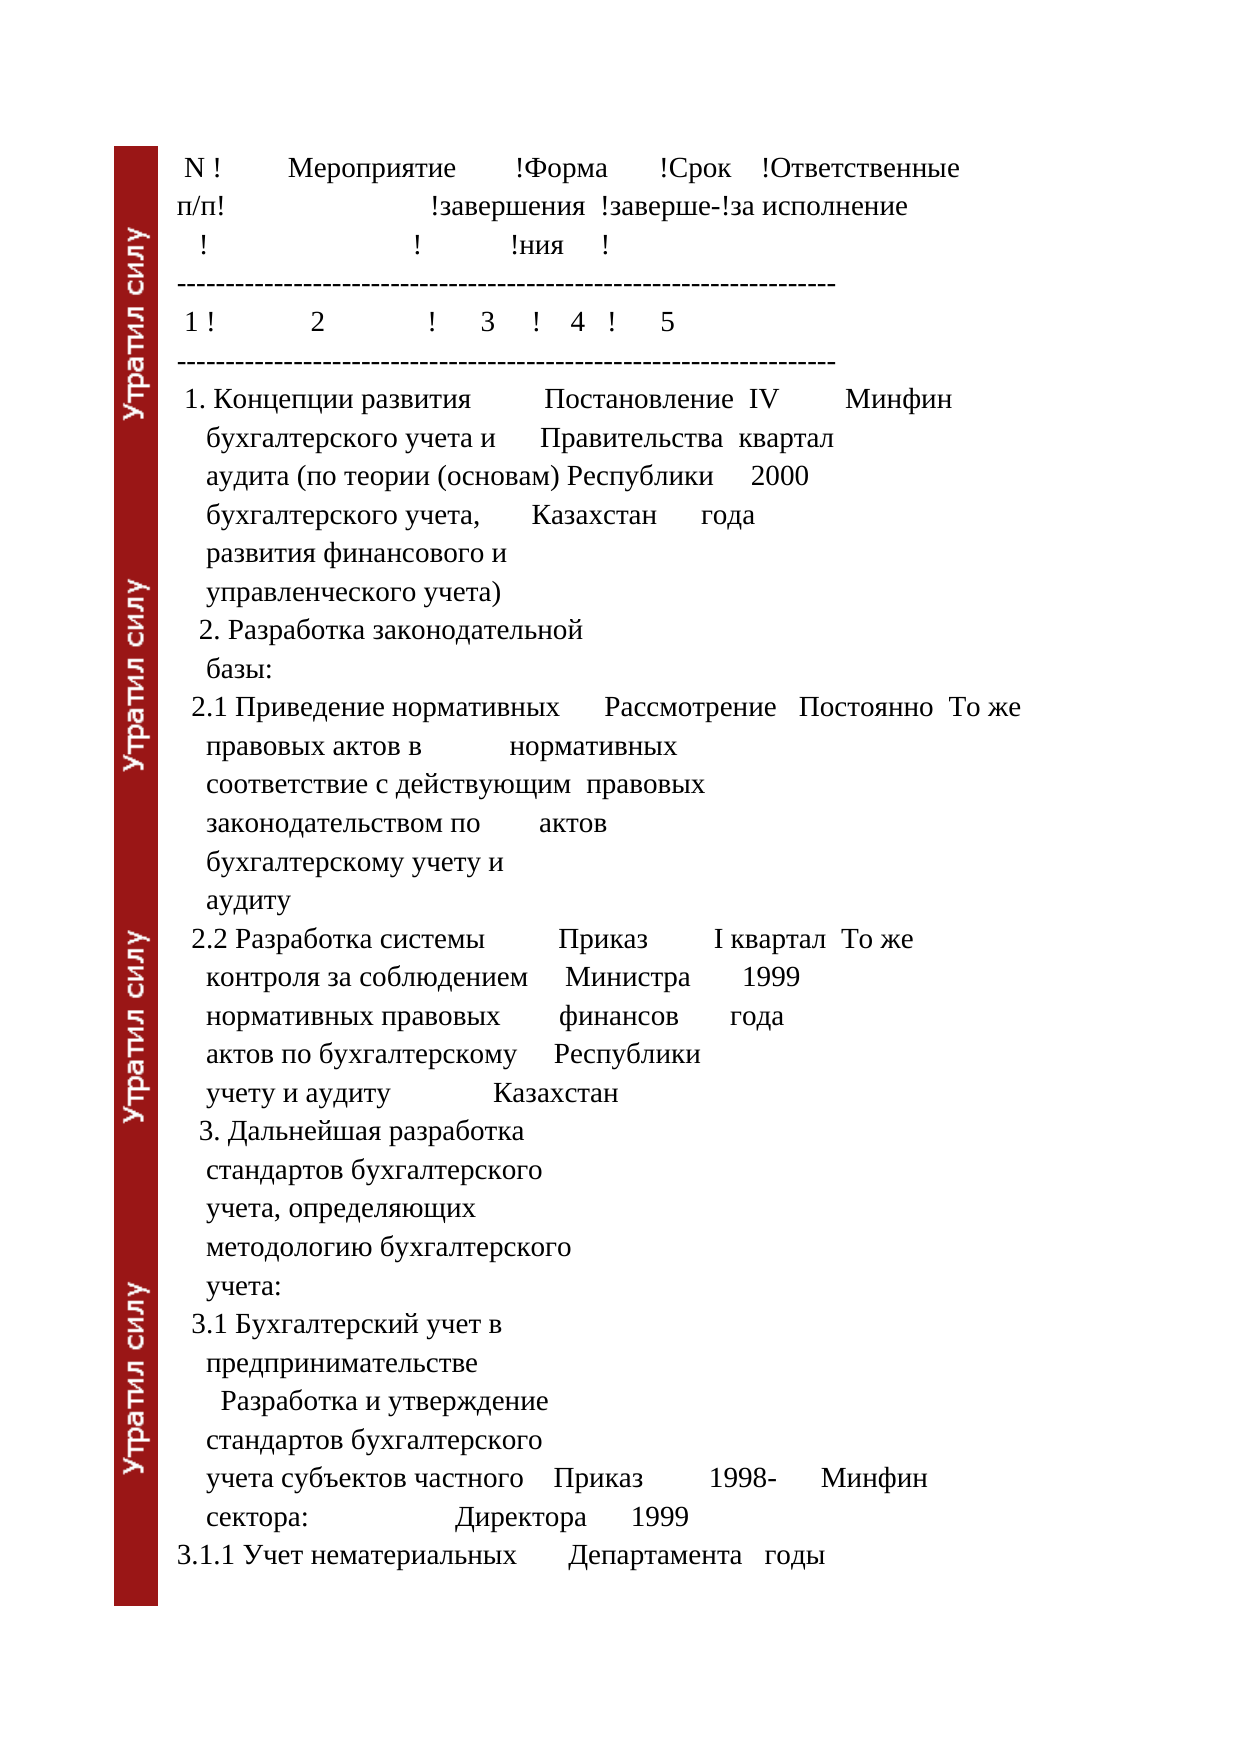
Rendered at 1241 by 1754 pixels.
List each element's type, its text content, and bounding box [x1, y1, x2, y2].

picture [114, 183, 158, 188]
text бухгалтерского учета и Правительства квартал [112, 420, 1128, 453]
text правовых актов в нормативных [112, 728, 1128, 762]
picture [114, 839, 158, 844]
picture [114, 1031, 158, 1036]
text бухгалтерскому учету и [112, 844, 1128, 877]
picture [114, 338, 158, 343]
picture [114, 376, 158, 381]
text учета субъектов частного Приказ 1998- Минфин [112, 1460, 1128, 1494]
text контроля за соблюдением Министра 1999 [112, 959, 1128, 993]
text -------------------------------------------------------------------- [112, 266, 1128, 299]
text 2.1 Приведение нормативных Рассмотрение Постоянно То же [112, 689, 1128, 723]
picture [114, 1224, 158, 1229]
text -------------------------------------------------------------------- [112, 343, 1128, 376]
text аудиту [112, 882, 1128, 916]
text 3.1.1 Учет нематериальных Департамента годы [112, 1537, 1128, 1571]
picture [114, 877, 158, 882]
text 1 ! 2 ! 3 ! 4 ! 5 [112, 304, 1128, 338]
picture [114, 1108, 158, 1113]
picture [114, 762, 158, 767]
text развития финансового и [112, 535, 1128, 569]
picture [114, 1301, 158, 1306]
text 1. Концепции развития Постановление IV Минфин [112, 381, 1128, 415]
text учета, определяющих [112, 1191, 1128, 1224]
picture [114, 916, 158, 921]
picture [114, 1417, 158, 1422]
text 3. Дальнейшая разработка [112, 1113, 1128, 1147]
picture [114, 530, 158, 535]
text предпринимательстве [112, 1345, 1128, 1378]
picture [114, 261, 158, 266]
text аудита (по теории (основам) Республики 2000 [112, 458, 1128, 492]
text учету и аудиту Казахстан [112, 1075, 1128, 1108]
text актов по бухгалтерскому Республики [112, 1036, 1128, 1070]
text п/п! !завершения !заверше-!за исполнение [112, 188, 1128, 222]
text базы: [112, 651, 1128, 684]
picture [114, 222, 158, 227]
picture [114, 646, 158, 651]
text Разработка и утверждение [112, 1383, 1128, 1417]
picture [114, 800, 158, 805]
text управленческого учета) [112, 574, 1128, 607]
text законодательством по актов [112, 805, 1128, 839]
picture [114, 1340, 158, 1345]
text нормативных правовых финансов года [112, 998, 1128, 1031]
text методологию бухгалтерского [112, 1229, 1128, 1263]
picture [114, 453, 158, 458]
picture [114, 607, 158, 612]
picture [114, 723, 158, 728]
text сектора: Директора 1999 [112, 1499, 1128, 1532]
text соответствие с действующим правовых [112, 767, 1128, 800]
picture [114, 1070, 158, 1075]
picture [114, 993, 158, 998]
picture [114, 415, 158, 420]
picture [114, 1147, 158, 1152]
picture [114, 299, 158, 304]
text стандартов бухгалтерского [112, 1422, 1128, 1455]
text ! ! !ния ! [112, 227, 1128, 261]
text 2.2 Разработка системы Приказ I квартал То же [112, 921, 1128, 954]
text N ! Мероприятие !Форма !Срок !Ответственные [112, 150, 1128, 183]
text бухгалтерского учета, Казахстан года [112, 497, 1128, 530]
picture [114, 1263, 158, 1268]
picture [114, 954, 158, 959]
picture [114, 146, 158, 150]
picture [114, 1571, 158, 1606]
picture [114, 684, 158, 689]
text 3.1 Бухгалтерский учет в [112, 1306, 1128, 1340]
text стандартов бухгалтерского [112, 1152, 1128, 1186]
text 2. Разработка законодательной [112, 612, 1128, 646]
text учета: [112, 1268, 1128, 1301]
picture [114, 1186, 158, 1191]
picture [114, 1378, 158, 1383]
picture [114, 569, 158, 574]
picture [114, 1532, 158, 1537]
picture [114, 1455, 158, 1460]
picture [114, 492, 158, 497]
picture [114, 1494, 158, 1499]
